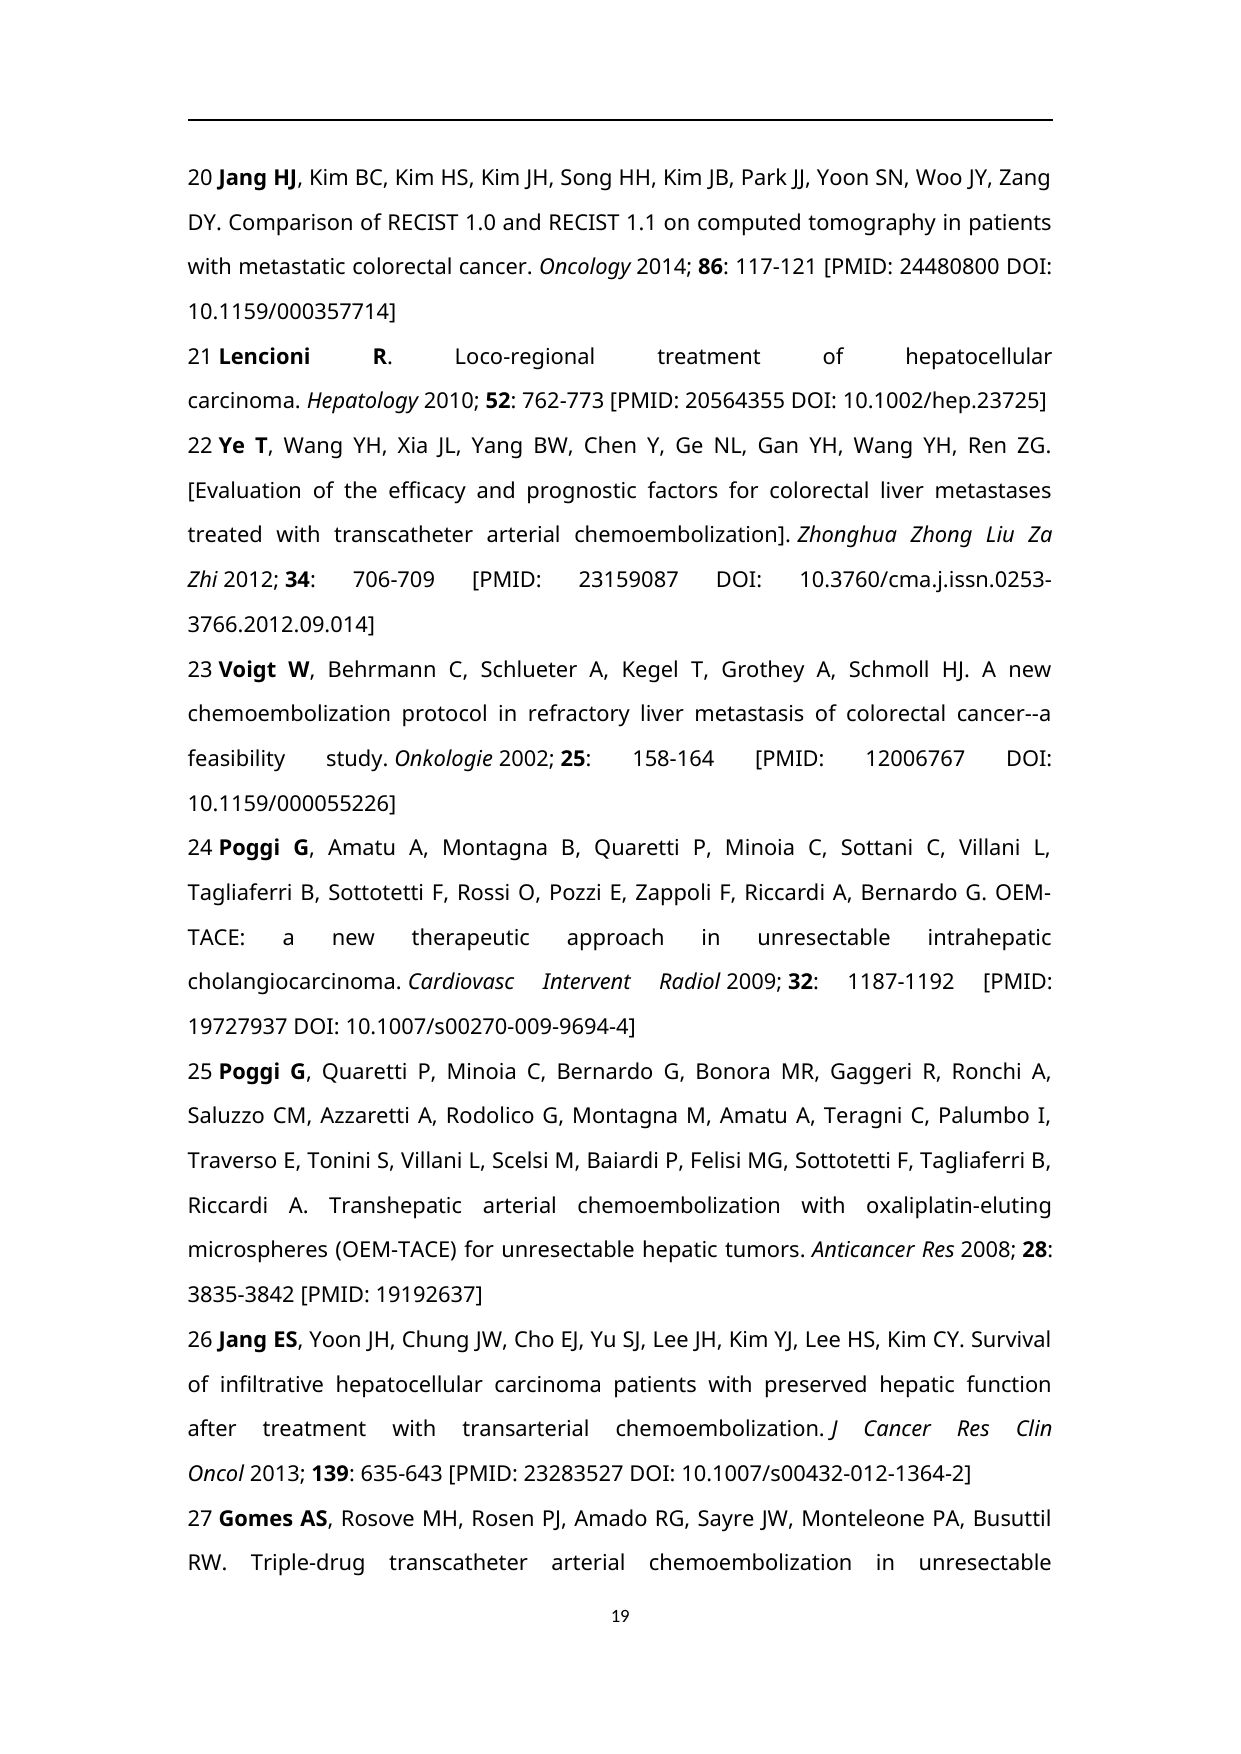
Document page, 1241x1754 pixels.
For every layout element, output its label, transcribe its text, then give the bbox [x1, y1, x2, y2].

text 24 Poggi G, Amatu A, Montagna B, Quaretti P, Minoia C, Sottani C, Villani L, Tagliaferri B, Sottotetti F, Rossi O, Pozzi E, Zappoli F, Riccardi A, Bernardo G. OEM-TACE: a new therapeutic approach in unresectable intrahepatic cholangiocarcinoma. Cardiovasc Intervent Radiol 2009; 32: 1187-1192 [PMID: 19727937 DOI: 10.1007/s00270-009-9694-4] [187, 832, 1053, 1041]
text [187, 1503, 1053, 1577]
text 26 Jang ES, Yoon JH, Chung JW, Cho EJ, Yu SJ, Lee JH, Kim YJ, Lee HS, Kim CY. Survival of infiltrative hepatocellular carcinoma patients with preserved hepatic function after treatment with transarterial chemoembolization. J Cancer Res Clin Oncol 2013; 139: 635-643 [PMID: 23283527 DOI: 10.1007/s00432-012-1364-2] [187, 1324, 1053, 1488]
text 23 Voigt W, Behrmann C, Schlueter A, Kegel T, Grothey A, Schmoll HJ. A new chemoembolization protocol in refractory liver metastasis of colorectal cancer--a feasibility study. Onkologie 2002; 25: 158-164 [PMID: 12006767 DOI: 10.1159/000055226] [187, 653, 1053, 817]
text 25 Poggi G, Quaretti P, Minoia C, Bernardo G, Bonora MR, Gaggeri R, Ronchi A, Saluzzo CM, Azzaretti A, Rodolico G, Montagna M, Amatu A, Teragni C, Palumbo I, Traverso E, Tonini S, Villani L, Scelsi M, Baiardi P, Felisi MG, Sottotetti F, Tagliaferri B, Riccardi A. Transhepatic arterial chemoembolization with oxaliplatin-eluting microspheres (OEM-TACE) for unresectable hepatic tumors. Anticancer Res 2008; 28: 3835-3842 [PMID: 19192637] [187, 1056, 1053, 1309]
text 20 Jang HJ, Kim BC, Kim HS, Kim JH, Song HH, Kim JB, Park JJ, Yoon SN, Woo JY, Zang DY. Comparison of RECIST 1.0 and RECIST 1.1 on computed tomography in patients with metastatic colorectal cancer. Oncology 2014; 86: 117-121 [PMID: 24480800 DOI: 10.1159/000357714] [187, 162, 1053, 326]
text 21 Lencioni R. Loco-regional treatment of hepatocellular carcinoma. Hepatology 2010; 52: 762-773 [PMID: 20564355 DOI: 10.1002/hep.23725] [187, 341, 1053, 415]
text 22 Ye T, Wang YH, Xia JL, Yang BW, Chen Y, Ge NL, Gan YH, Wang YH, Ren ZG. [Evaluation of the efficacy and prognostic factors for colorectal liver metastases treated with transcatheter arterial chemoembolization]. Zhonghua Zhong Liu Za Zhi 2012; 34: 706-709 [PMID: 23159087 DOI: 10.3760/cma.j.issn.0253-3766.2012.09.014] [187, 430, 1053, 639]
